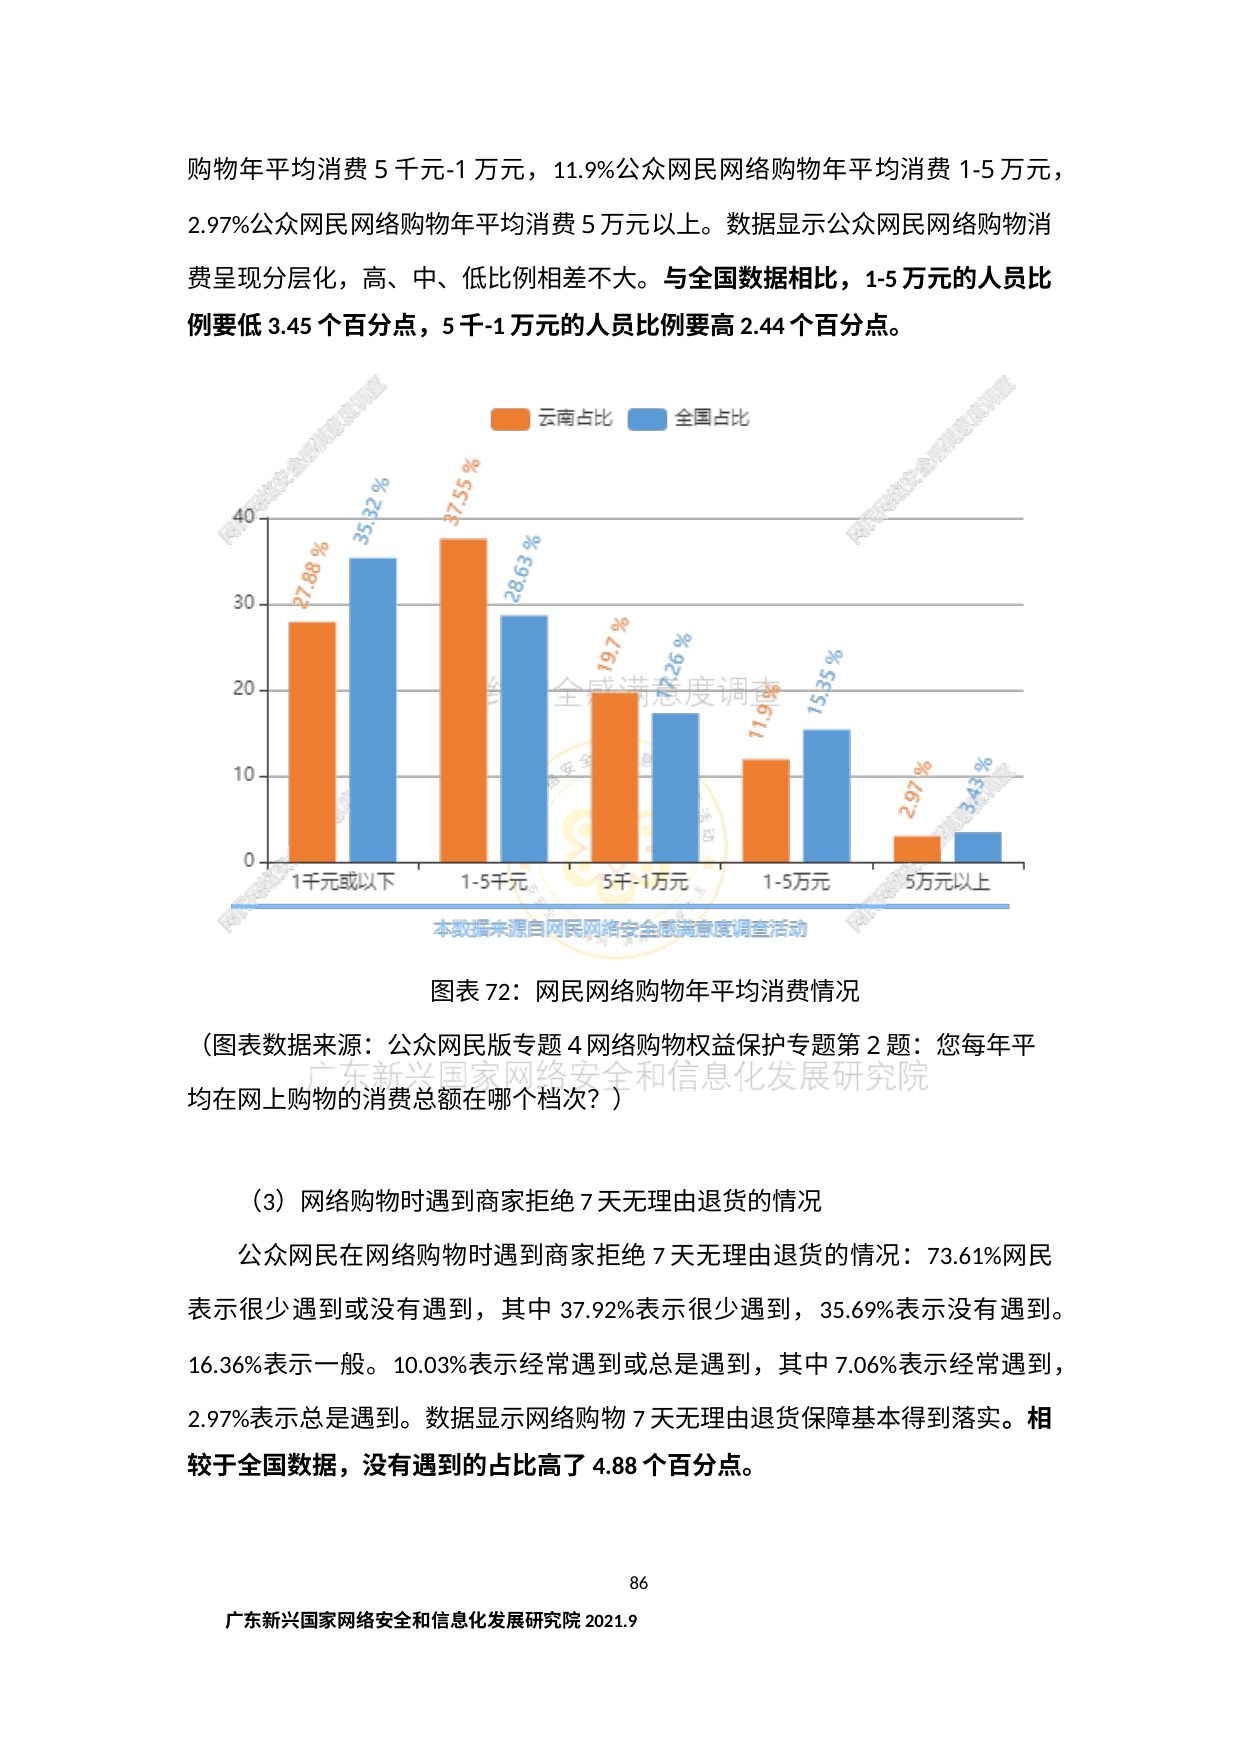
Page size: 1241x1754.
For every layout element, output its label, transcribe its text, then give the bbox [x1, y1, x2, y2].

text （3）网络购物时遇到商家拒绝7天无理由退货的情况 [187, 1181, 1053, 1217]
picture [202, 362, 1039, 956]
text 图表72：网民网络购物年平均消费情况 [187, 971, 1053, 1007]
text （图表数据来源：公众网民版专题4网络购物权益保护专题第2题：您每年平均在网上购物的消费总额在哪个档次？） [187, 1026, 1053, 1116]
text 公众网民在网络购物时遇到商家拒绝7天无理由退货的情况：73.61%网民表示很少遇到或没有遇到，其中37.92%表示很少遇到，35.69%表示没有遇到。16.36%表示一般。10.03%表示经常遇到或总是遇到，其中7.06%表示经常遇到，2.97%表示总是遇到。数据显示网络购物7天无理由退货保障基本得到落实。相较于全国数据，没有遇到的占比高了4.88个百分点。 [187, 1236, 1053, 1481]
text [187, 150, 1053, 341]
